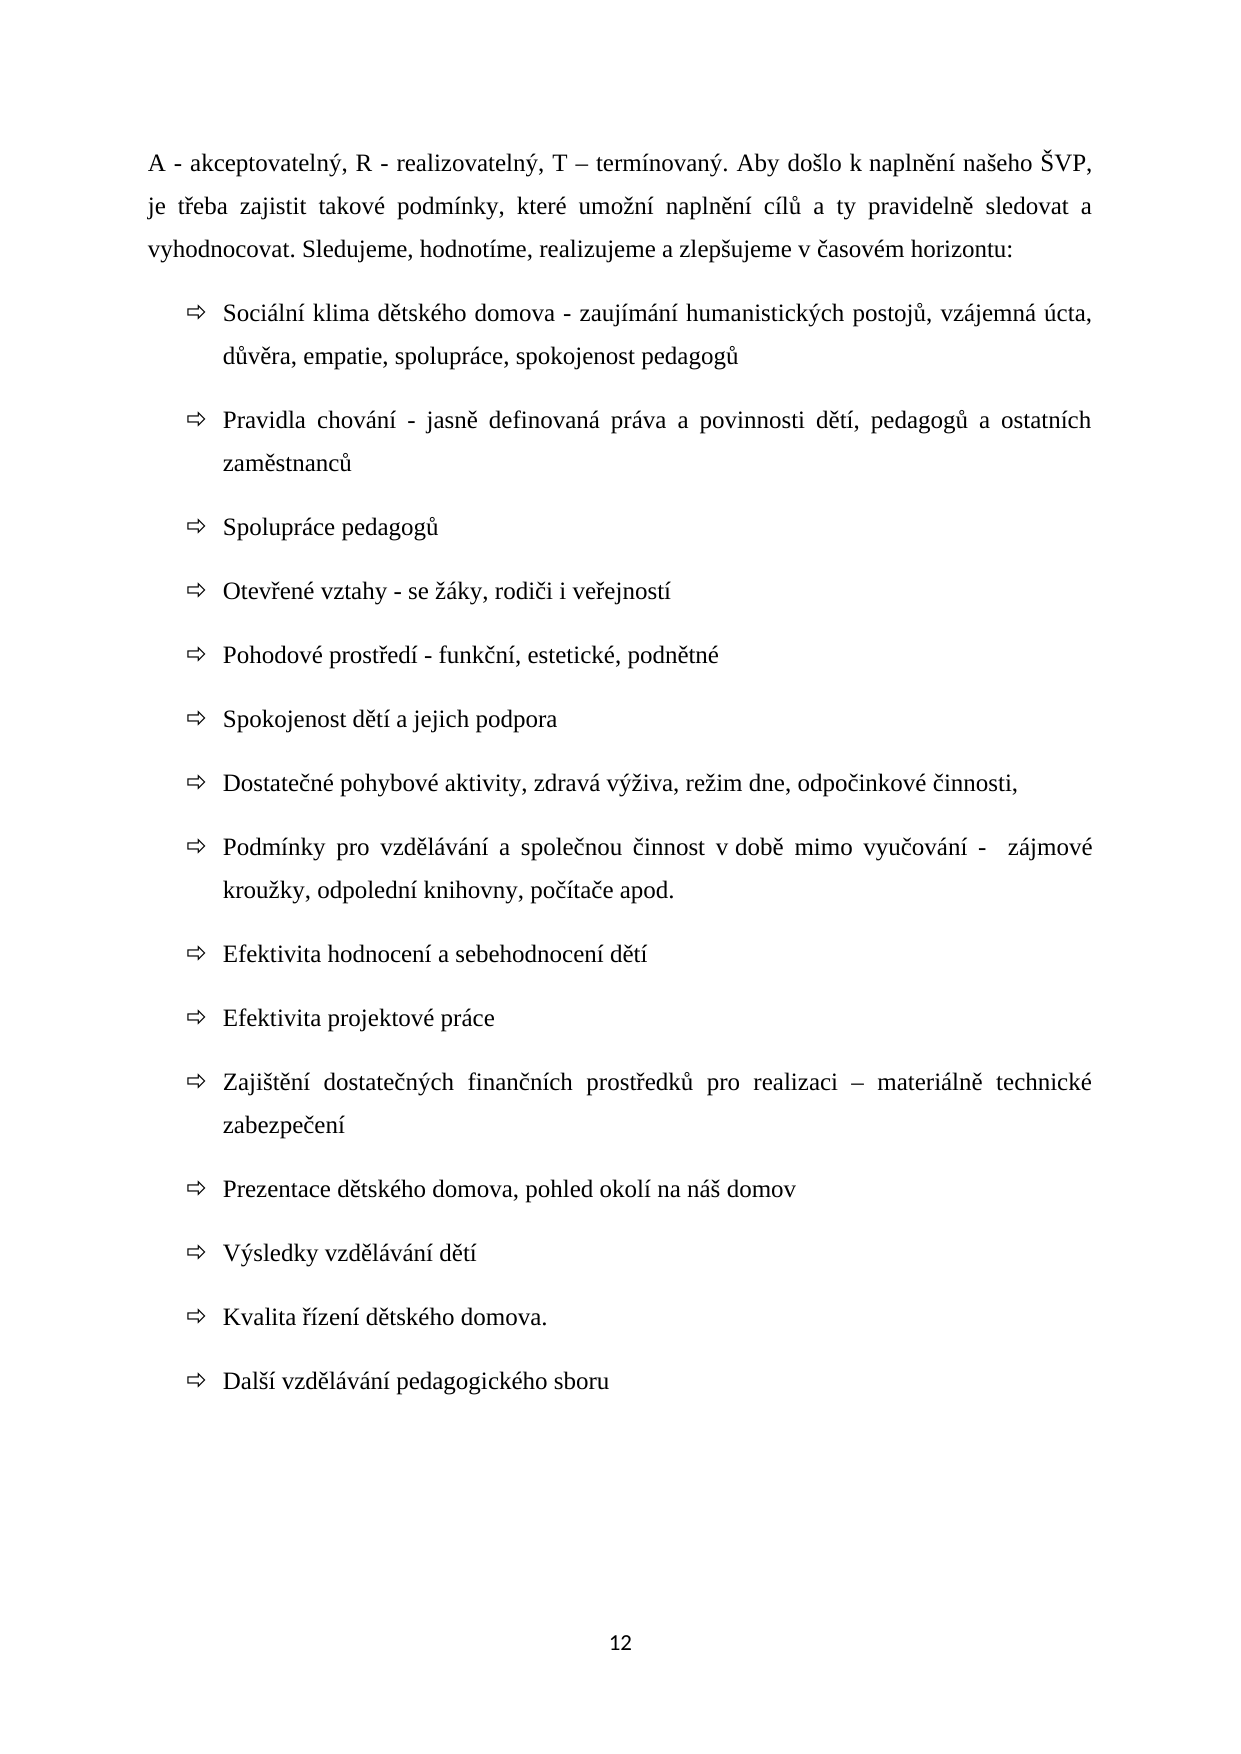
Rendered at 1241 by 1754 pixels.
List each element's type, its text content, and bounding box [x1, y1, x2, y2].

list Spokojenost dětí a jejich podpora [185, 704, 1093, 733]
list Výsledky vzdělávání dětí [185, 1238, 1093, 1267]
list Otevřené vztahy - se žáky, rodiči i veřejností [185, 576, 1093, 605]
list Efektivita projektové práce [185, 1003, 1093, 1032]
list Podmínky pro vzdělávání a společnou činnost v době mimo vyučování - zájmové kroužky, odpolední knihovny, počítače apod. [185, 832, 1093, 904]
list Zajištění dostatečných finančních prostředků pro realizaci – materiálně technické zabezpečení [185, 1067, 1093, 1139]
list Sociální klima dětského domova - zaujímání humanistických postojů, vzájemná úcta, důvěra, empatie, spolupráce, spokojenost pedagogů [185, 298, 1093, 370]
list Dostatečné pohybové aktivity, zdravá výživa, režim dne, odpočinkové činnosti, [185, 768, 1093, 797]
list Efektivita hodnocení a sebehodnocení dětí [185, 939, 1093, 968]
list Další vzdělávání pedagogického sboru [185, 1366, 1093, 1394]
text A - akceptovatelný, R - realizovatelný, T – termínovaný. Aby došlo k naplnění našeho ŠVP, je třeba zajistit takové podmínky, které umožní naplnění cílů a ty pravidelně sledovat a vyhodnocovat. Sledujeme, hodnotíme, realizujeme a zlepšujeme v časovém horizontu: [148, 148, 1093, 263]
list Spolupráce pedagogů [185, 512, 1093, 541]
list Kvalita řízení dětského domova. [185, 1302, 1093, 1331]
list Pohodové prostředí - funkční, estetické, podnětné [185, 640, 1093, 669]
list Prezentace dětského domova, pohled okolí na náš domov [185, 1174, 1093, 1203]
list Pravidla chování - jasně definovaná práva a povinnosti dětí, pedagogů a ostatních zaměstnanců [185, 405, 1093, 477]
